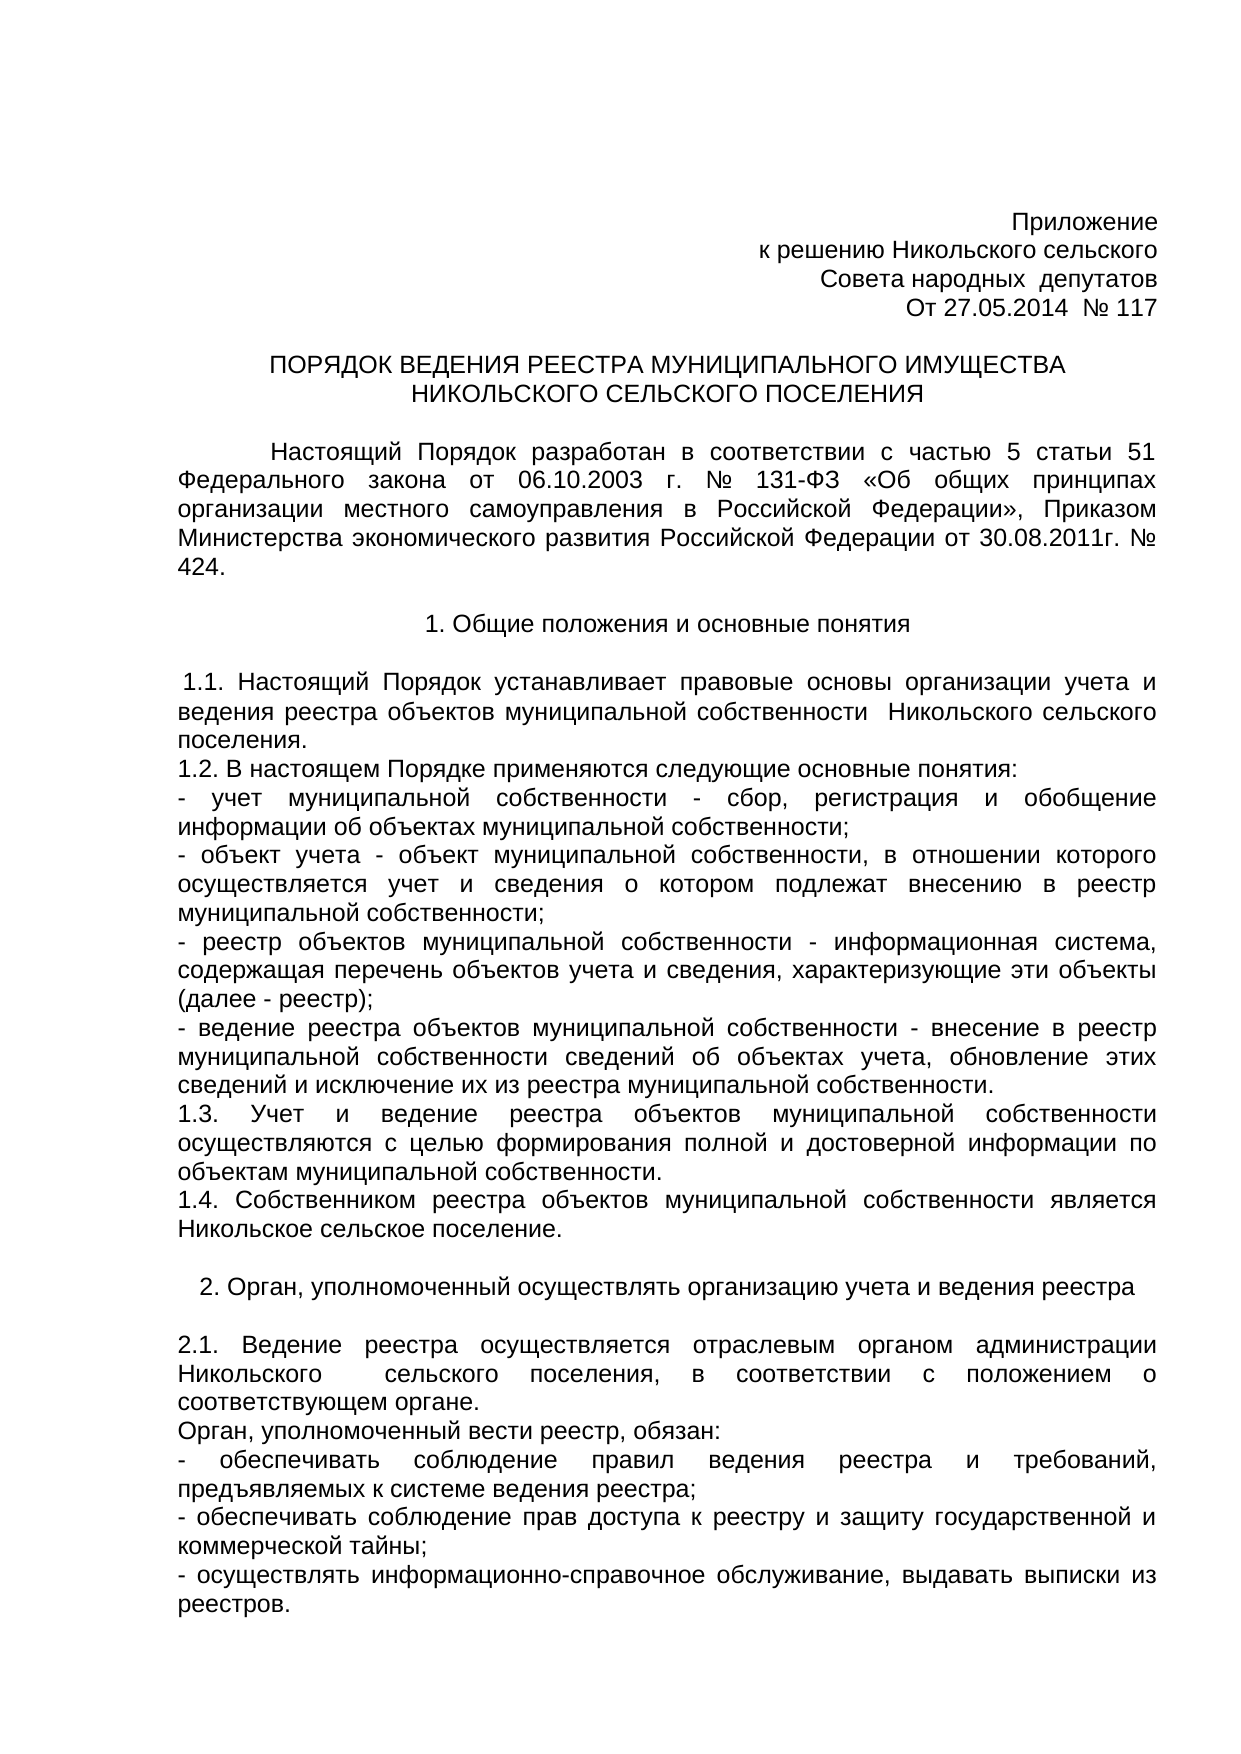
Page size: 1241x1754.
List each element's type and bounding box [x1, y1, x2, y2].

table_header [176, 118, 1159, 1619]
